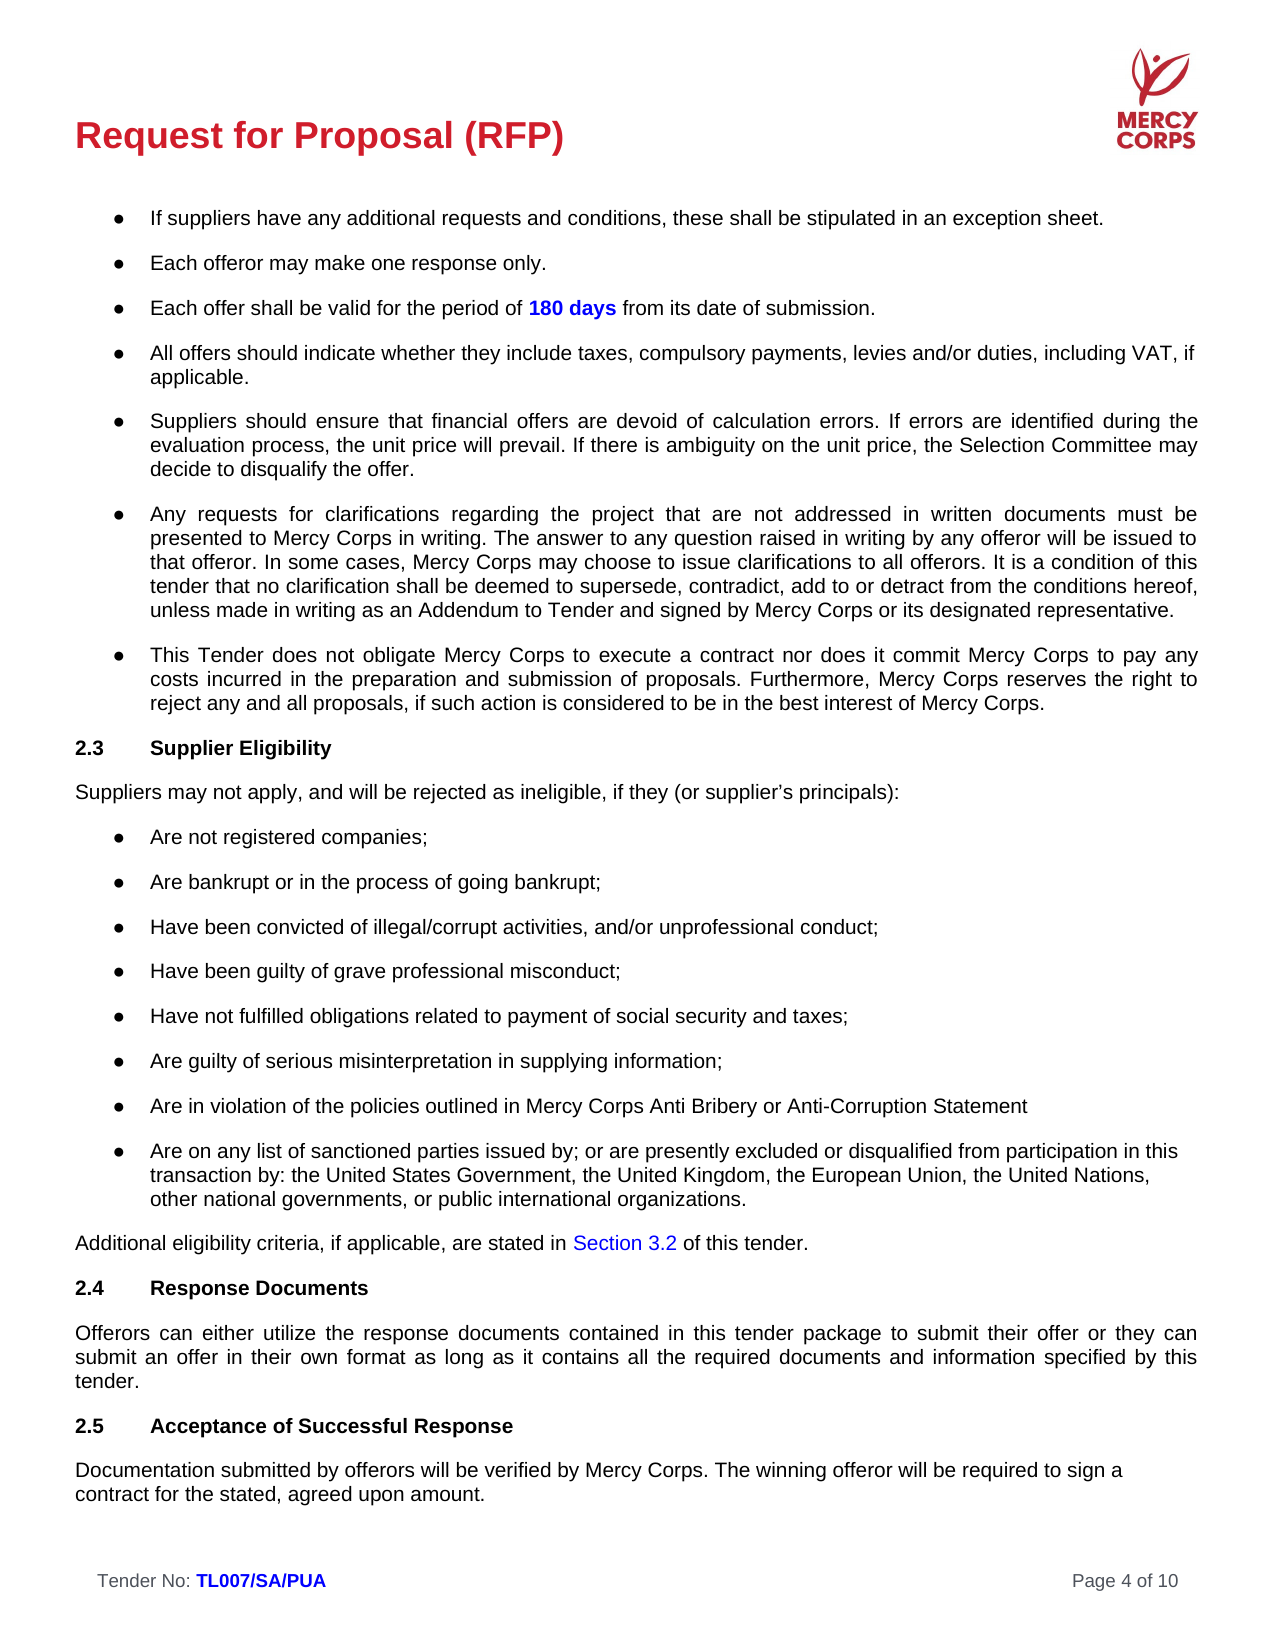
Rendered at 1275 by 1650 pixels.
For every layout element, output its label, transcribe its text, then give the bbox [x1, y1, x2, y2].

list Each offer shall be valid for the period of 180 days from its date of submission. [112, 296, 1200, 320]
text 2.5 Acceptance of Successful Response [75, 1413, 1200, 1437]
text Suppliers may not apply, and will be rejected as ineligible, if they (or supplier’s principals): [75, 780, 1200, 804]
text Additional eligibility criteria, if applicable, are stated in Section 3.2 of this tender. [75, 1231, 1200, 1255]
list Are not registered companies; [112, 825, 1200, 849]
list Are bankrupt or in the process of going bankrupt; [112, 870, 1200, 894]
list Have been convicted of illegal/corrupt activities, and/or unprofessional conduct; [112, 914, 1200, 938]
list If suppliers have any additional requests and conditions, these shall be stipulated in an exception sheet. [112, 206, 1200, 230]
list Any requests for clarifications regarding the project that are not addressed in written documents must be presented to Mercy Corps in writing. The answer to any question raised in writing by any offeror will be issued to that offeror. In some cases, Mercy Corps may choose to issue clarifications to all offerors. It is a condition of this tender that no clarification shall be deemed to supersede, contradict, add to or detract from the conditions hereof, unless made in writing as an Addendum to Tender and signed by Mercy Corps or its designated representative. [112, 502, 1200, 622]
list This Tender does not obligate Mercy Corps to execute a contract nor does it commit Mercy Corps to pay any costs incurred in the preparation and submission of proposals. Furthermore, Mercy Corps reserves the right to reject any and all proposals, if such action is considered to be in the best interest of Mercy Corps. [112, 643, 1200, 714]
text 2.4 Response Documents [75, 1276, 1200, 1300]
list Have not fulfilled obligations related to payment of social security and taxes; [112, 1004, 1200, 1028]
text 2.3 Supplier Eligibility [75, 735, 1200, 759]
list Each offeror may make one response only. [112, 251, 1200, 275]
text Documentation submitted by offerors will be verified by Mercy Corps. The winning offeror will be required to sign a contract for the stated, agreed upon amount. [75, 1458, 1200, 1506]
list All offers should indicate whether they include taxes, compulsory payments, levies and/or duties, including VAT, if applicable. [112, 341, 1200, 388]
list Are guilty of serious misinterpretation in supplying information; [112, 1049, 1200, 1073]
list Are on any list of sanctioned parties issued by; or are presently excluded or disqualified from participation in this transaction by: the United States Government, the United Kingdom, the European Union, the United Nations, other national governments, or public international organizations. [112, 1138, 1200, 1210]
list Have been guilty of grave professional misconduct; [112, 959, 1200, 983]
list Are in violation of the policies outlined in Mercy Corps Anti Bribery or Anti-Corruption Statement [112, 1094, 1200, 1118]
list Suppliers should ensure that financial offers are devoid of calculation errors. If errors are identified during the evaluation process, the unit price will prevail. If there is ambiguity on the unit price, the Selection Committee may decide to disqualify the offer. [112, 409, 1200, 481]
picture [1109, 41, 1200, 155]
text Offerors can either utilize the response documents contained in this tender package to submit their offer or they can submit an offer in their own format as long as it contains all the required documents and information specified by this tender. [75, 1321, 1200, 1393]
